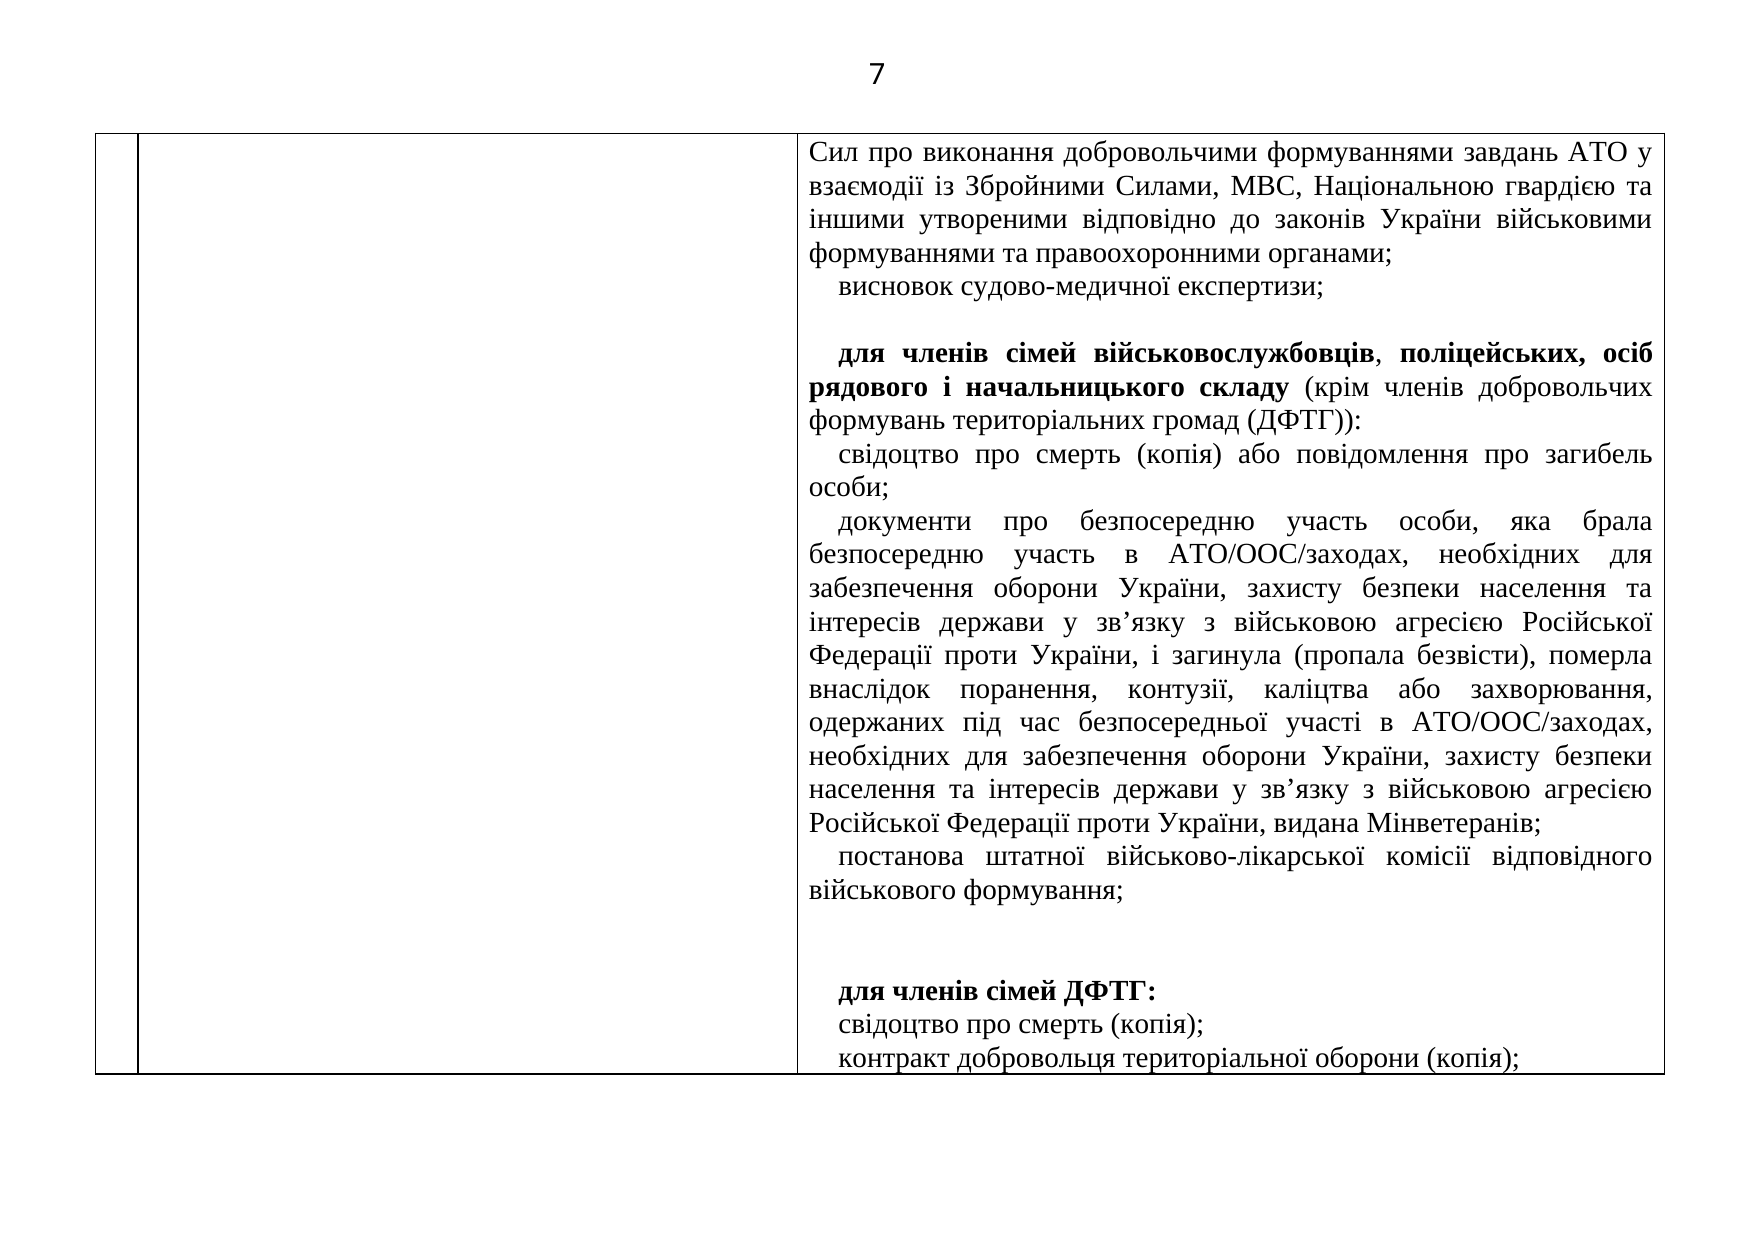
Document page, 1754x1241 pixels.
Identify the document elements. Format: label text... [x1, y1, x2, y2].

table_cell 8 [96, 134, 137, 1073]
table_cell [139, 134, 797, 1073]
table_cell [798, 134, 1664, 1073]
